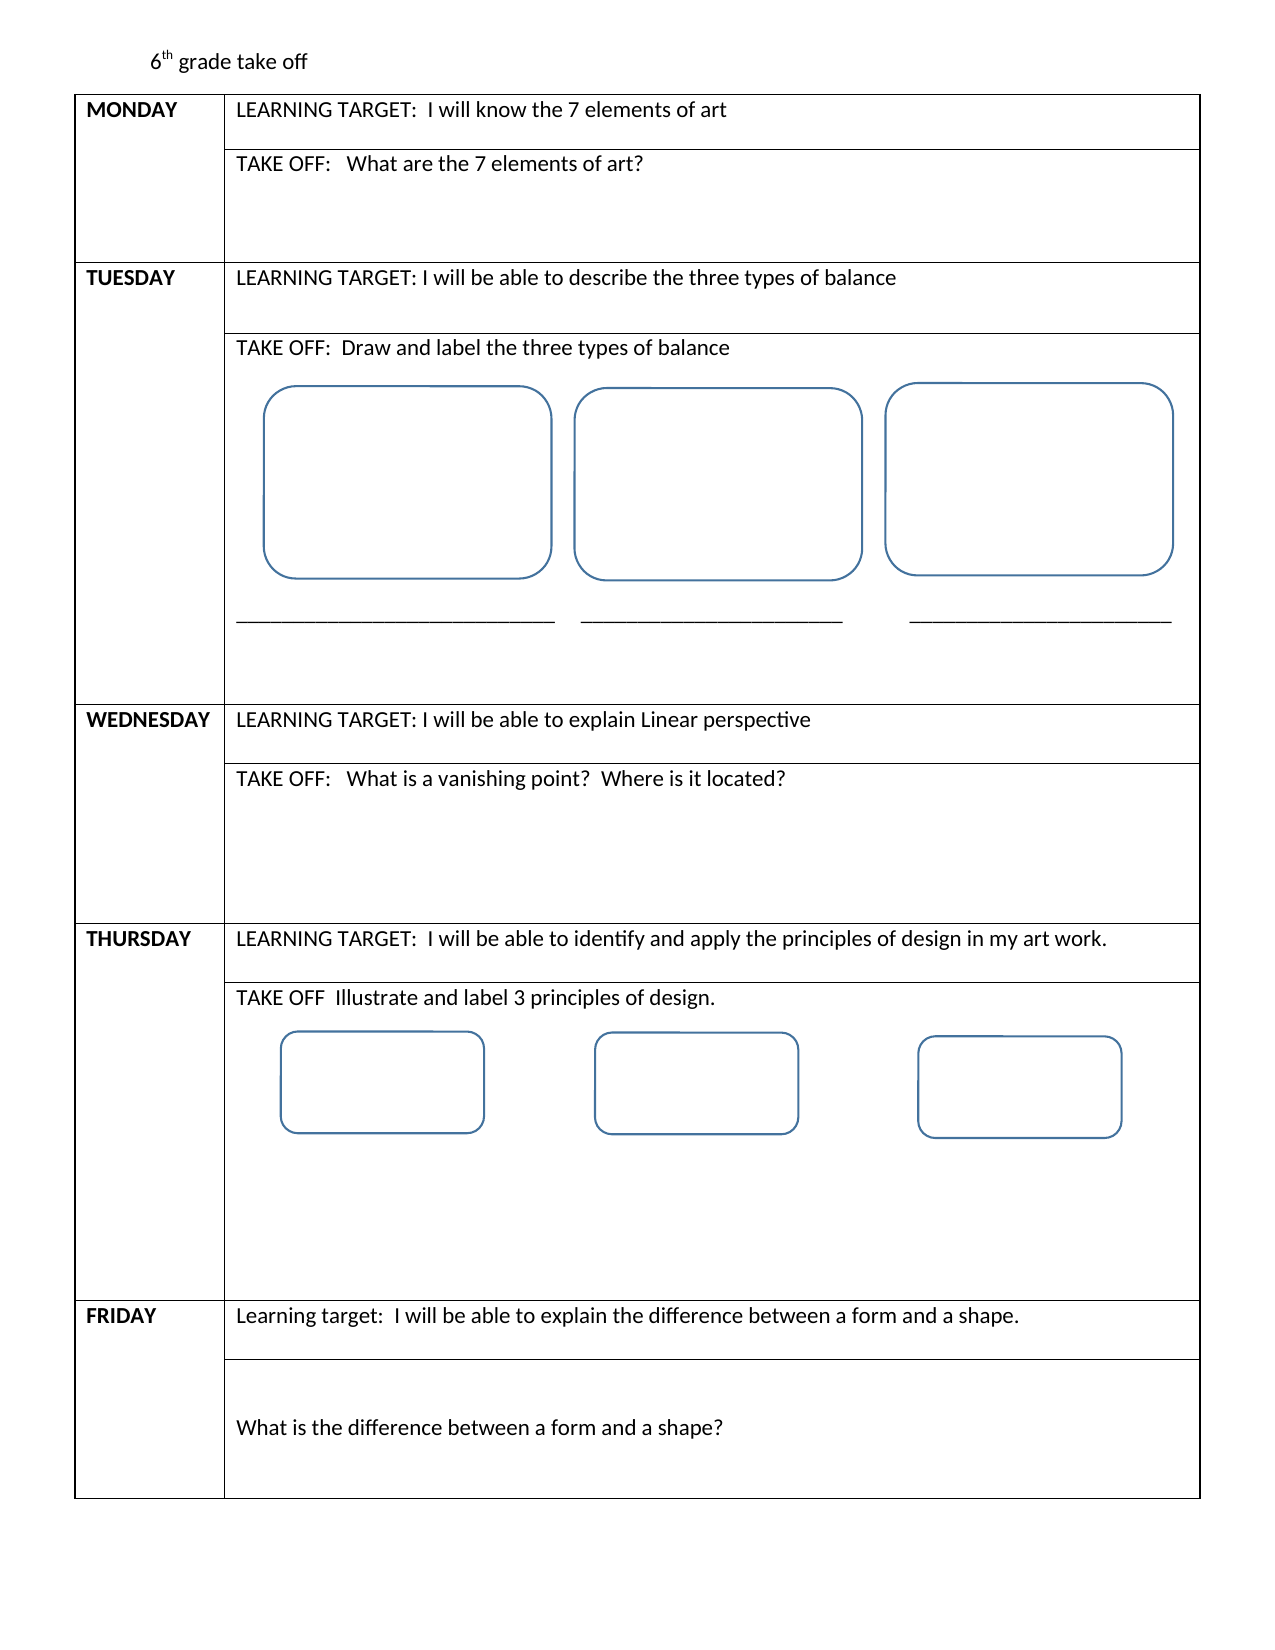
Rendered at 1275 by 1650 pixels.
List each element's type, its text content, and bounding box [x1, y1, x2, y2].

table_cell WEDNESDAY [76, 705, 224, 923]
table_cell TAKE OFF: What are the 7 elements of art? [225, 150, 1199, 262]
table_cell TUESDAY [76, 263, 224, 704]
table_cell What is the difference between a form and a shape? [225, 1360, 1199, 1497]
text 6th grade take off [150, 47, 1125, 75]
table_cell LEARNING TARGET: I will be able to explain Linear perspective [225, 705, 1199, 763]
table_cell TAKE OFF: What is a vanishing point? Where is it located? [225, 764, 1199, 923]
table_header MONDAY [76, 95, 224, 262]
table_cell LEARNING TARGET: I will be able to describe the three types of balance [225, 263, 1199, 332]
table_cell THURSDAY [76, 924, 224, 1300]
table_cell FRIDAY [76, 1301, 224, 1497]
table_cell TAKE OFF Illustrate and label 3 principles of design. [225, 983, 1199, 1300]
table_cell TAKE OFF: Draw and label the three types of balance ____________________________ _______________________ _______________________ [225, 334, 1199, 704]
table_header LEARNING TARGET: I will know the 7 elements of art [225, 95, 1199, 148]
table_cell LEARNING TARGET: I will be able to identify and apply the principles of design in my art work. [225, 924, 1199, 982]
table_cell Learning target: I will be able to explain the difference between a form and a shape. [225, 1301, 1199, 1359]
